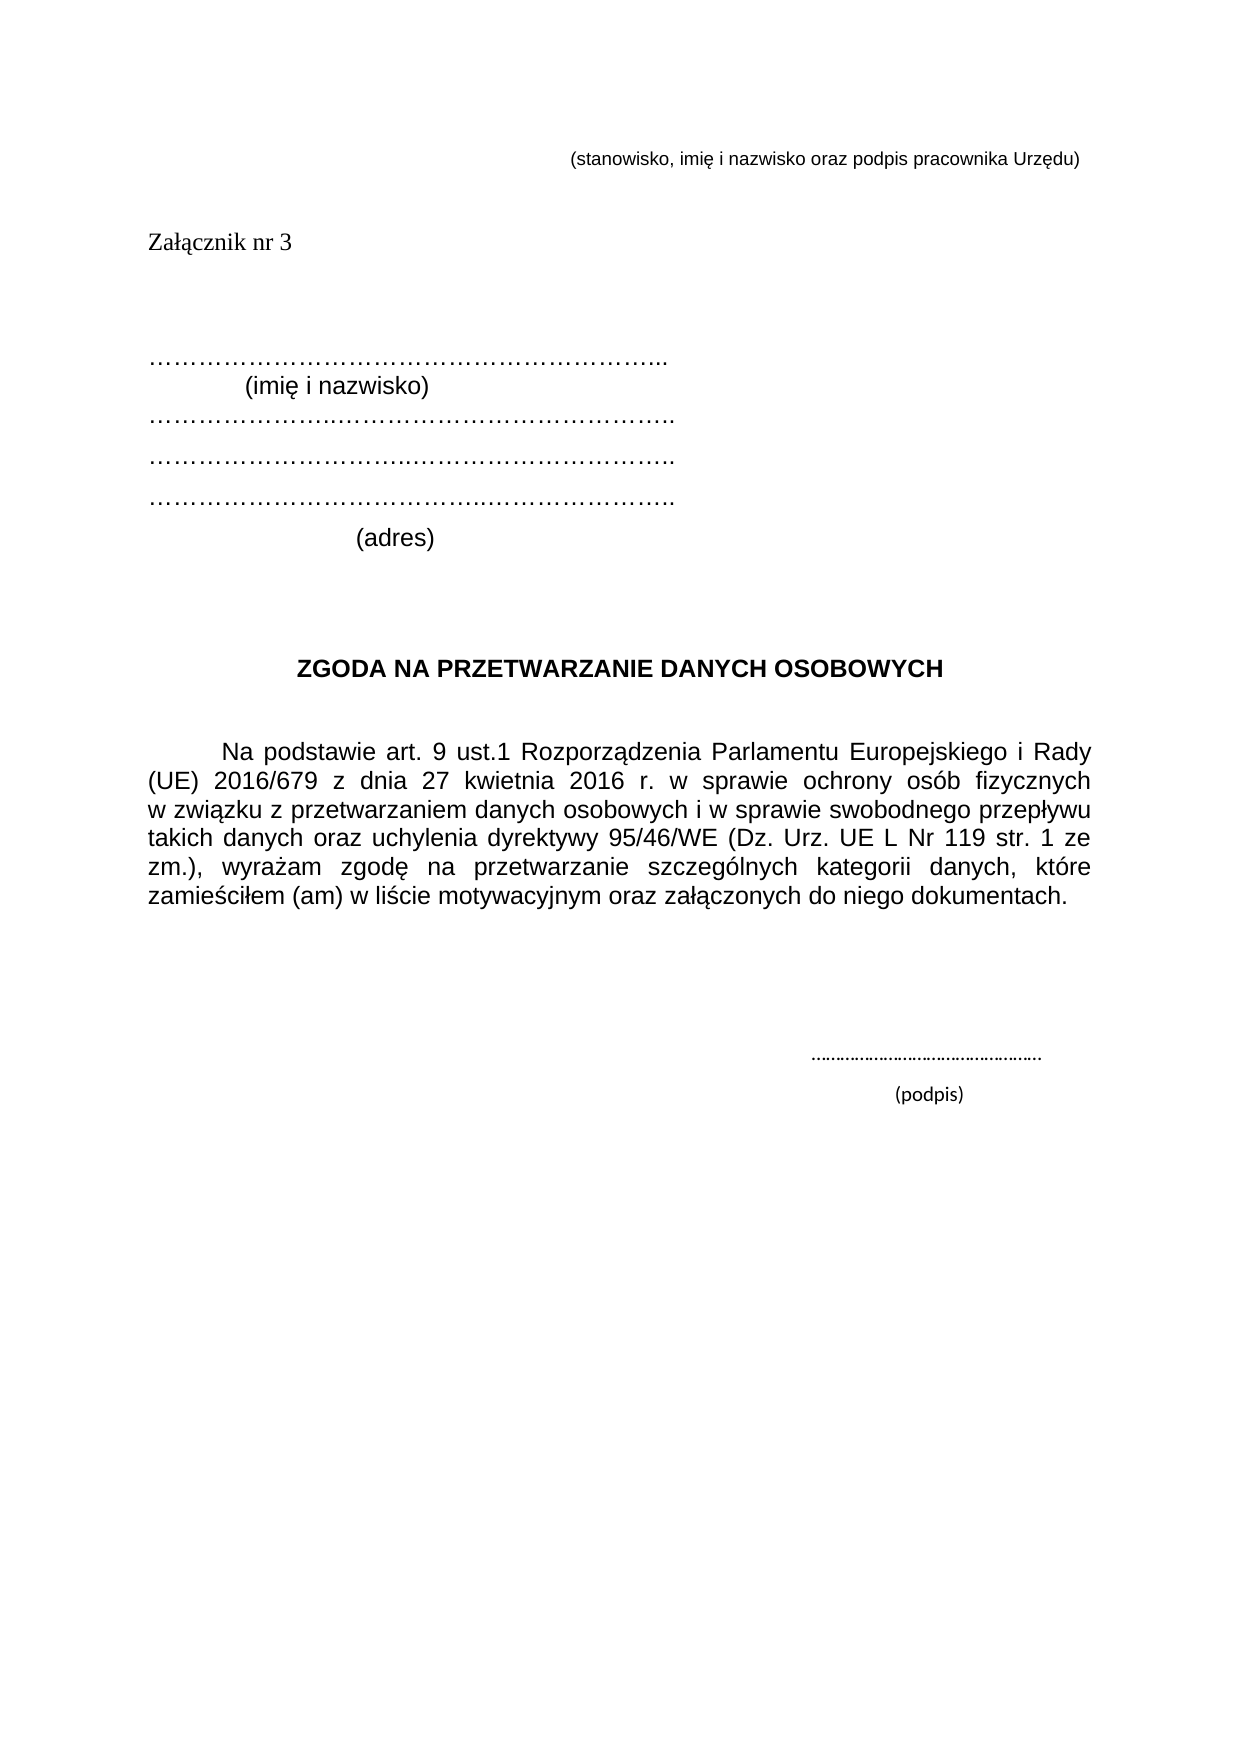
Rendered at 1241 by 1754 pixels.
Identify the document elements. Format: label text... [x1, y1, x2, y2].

text …………………………………..………………….. [148, 482, 1093, 511]
text ……………………………………………………... [148, 342, 1093, 371]
text (adres) [148, 523, 1093, 552]
text ………………………………………… [149, 1040, 1093, 1065]
text Załącznik nr 3 [148, 227, 1093, 255]
text …………………..………………………………….. [148, 400, 1093, 428]
text …………………………..………………………….. [148, 441, 1093, 470]
text Na podstawie art. 9 ust.1 Rozporządzenia Parlamentu Europejskiego i Rady (UE) 2016/679 z dnia 27 kwietnia 2016 r. w sprawie ochrony osób fizycznych w związku z przetwarzaniem danych osobowych i w sprawie swobodnego przepływu takich danych oraz uchylenia dyrektywy 95/46/WE (Dz. Urz. UE L Nr 119 str. 1 ze zm.), wyrażam zgodę na przetwarzanie szczególnych kategorii danych, które zamieściłem (am) w liście motywacyjnym oraz załączonych do niego dokumentach. [148, 737, 1093, 909]
text (stanowisko, imię i nazwisko oraz podpis pracownika Urzędu) [570, 148, 1093, 169]
text (imię i nazwisko) [148, 371, 1093, 400]
text ZGODA NA PRZETWARZANIE DANYCH OSOBOWYCH [148, 654, 1093, 683]
text (podpis) [148, 1081, 1093, 1107]
